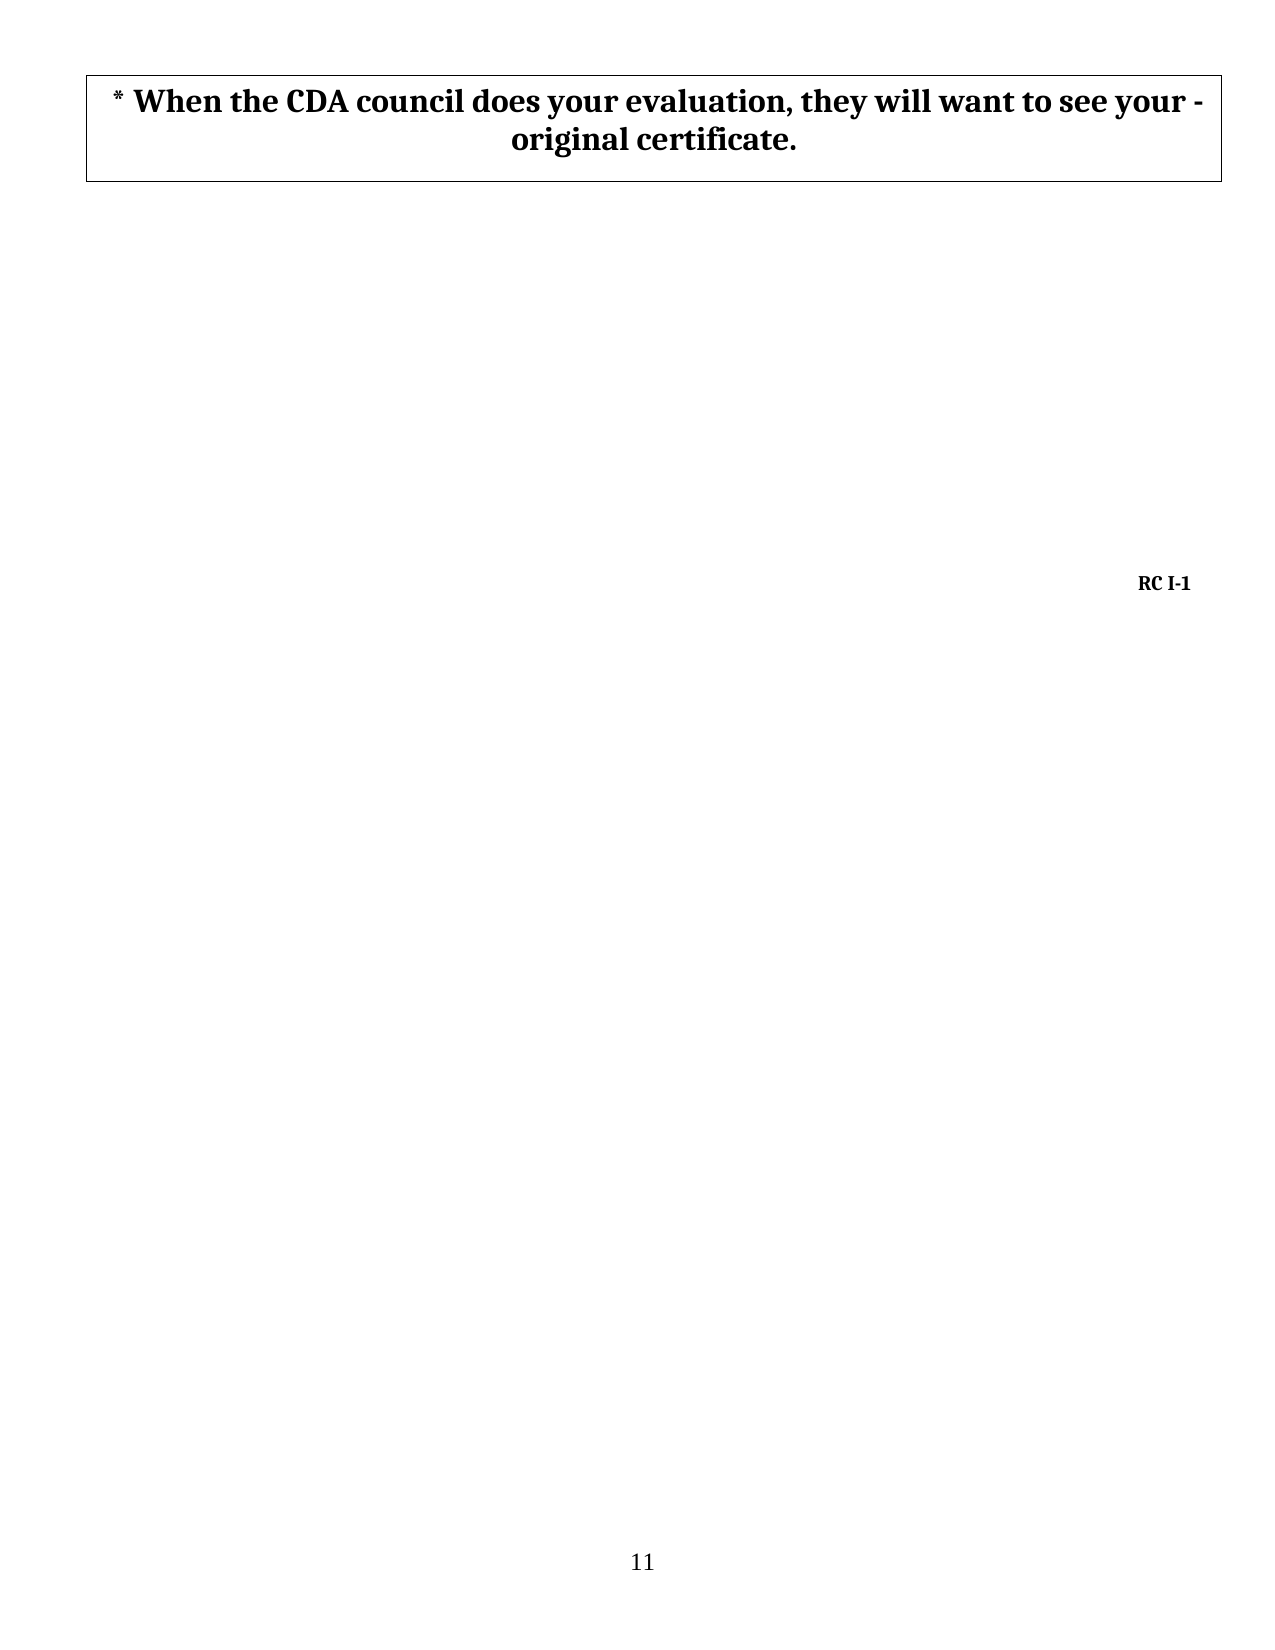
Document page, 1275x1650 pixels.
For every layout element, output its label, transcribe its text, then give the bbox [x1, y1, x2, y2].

text RC I-1 [94, 571, 1191, 595]
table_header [87, 76, 1221, 181]
